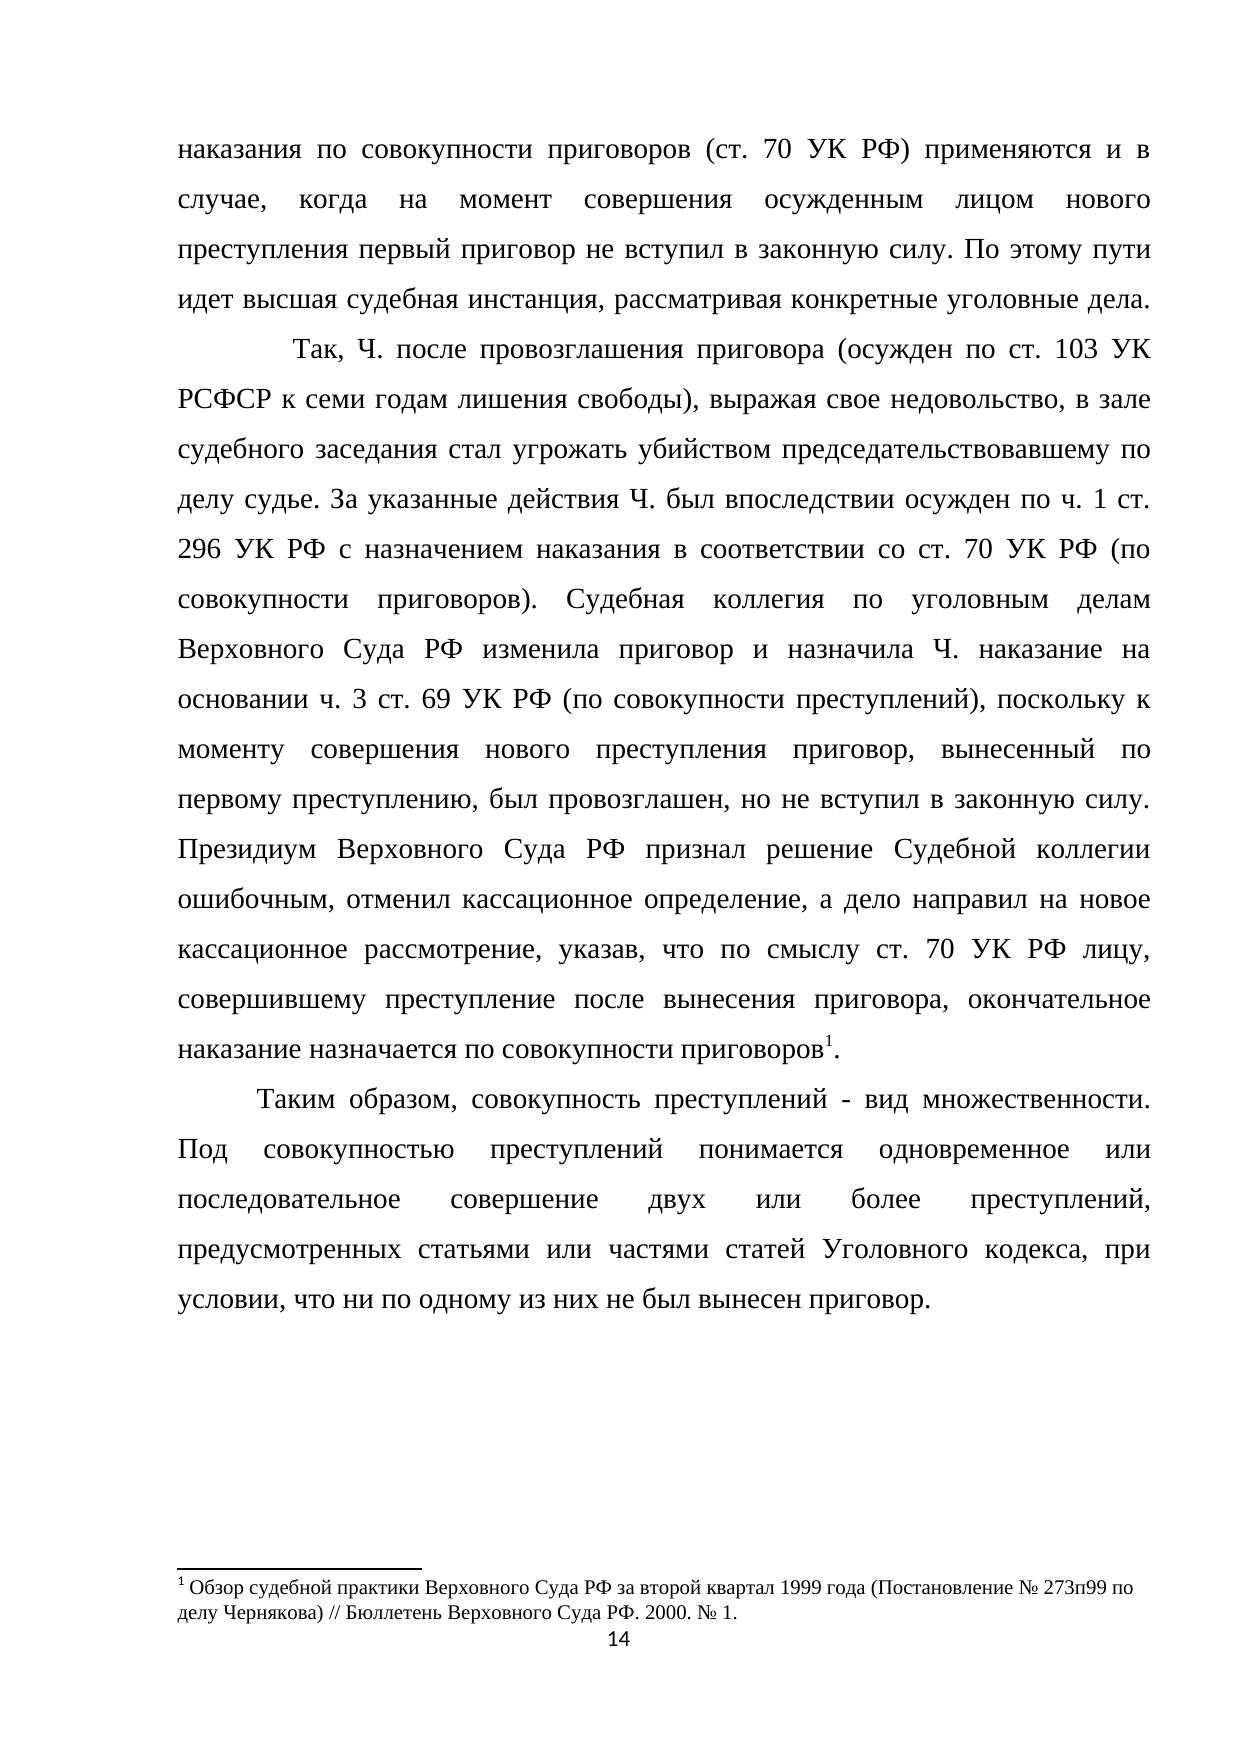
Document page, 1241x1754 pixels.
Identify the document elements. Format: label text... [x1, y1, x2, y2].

text Таким образом, совокупность преступлений - вид множественности. Под совокупностью преступлений понимается одновременное или последовательное совершение двух или более преступлений, предусмотренных статьями или частями статей Уголовного кодекса, при условии, что ни по одному из них не был вынесен приговор. [177, 1068, 1152, 1318]
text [177, 118, 1152, 1068]
